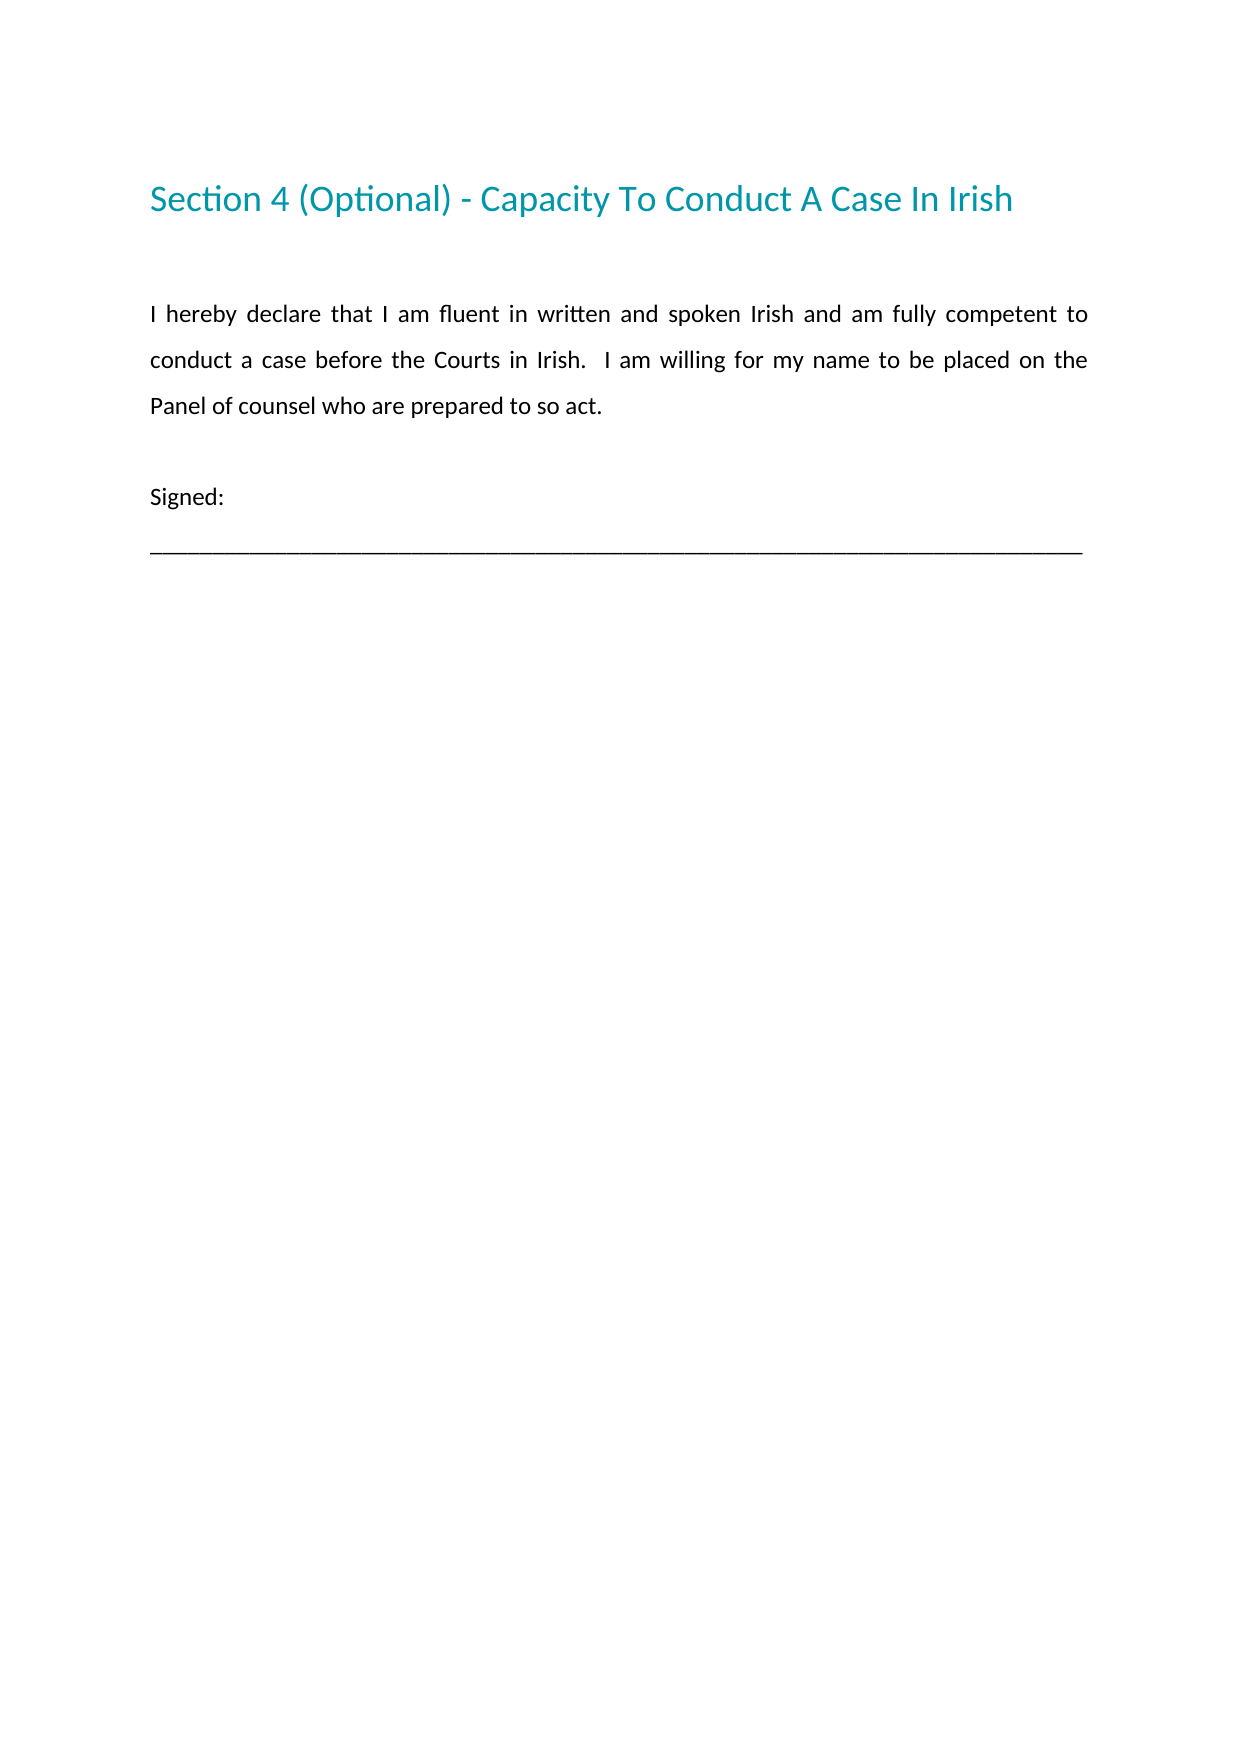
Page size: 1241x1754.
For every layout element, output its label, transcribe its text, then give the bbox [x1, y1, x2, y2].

text ___________________________________________________________________________ [150, 527, 1090, 558]
text Signed: [150, 481, 1090, 512]
subtitle Section 4 (Optional) - Capacity To Conduct A Case In Irish [150, 175, 1090, 221]
text I hereby declare that I am fluent in written and spoken Irish and am fully competent to conduct a case before the Courts in Irish. I am willing for my name to be placed on the Panel of counsel who are prepared to so act. [150, 298, 1090, 420]
